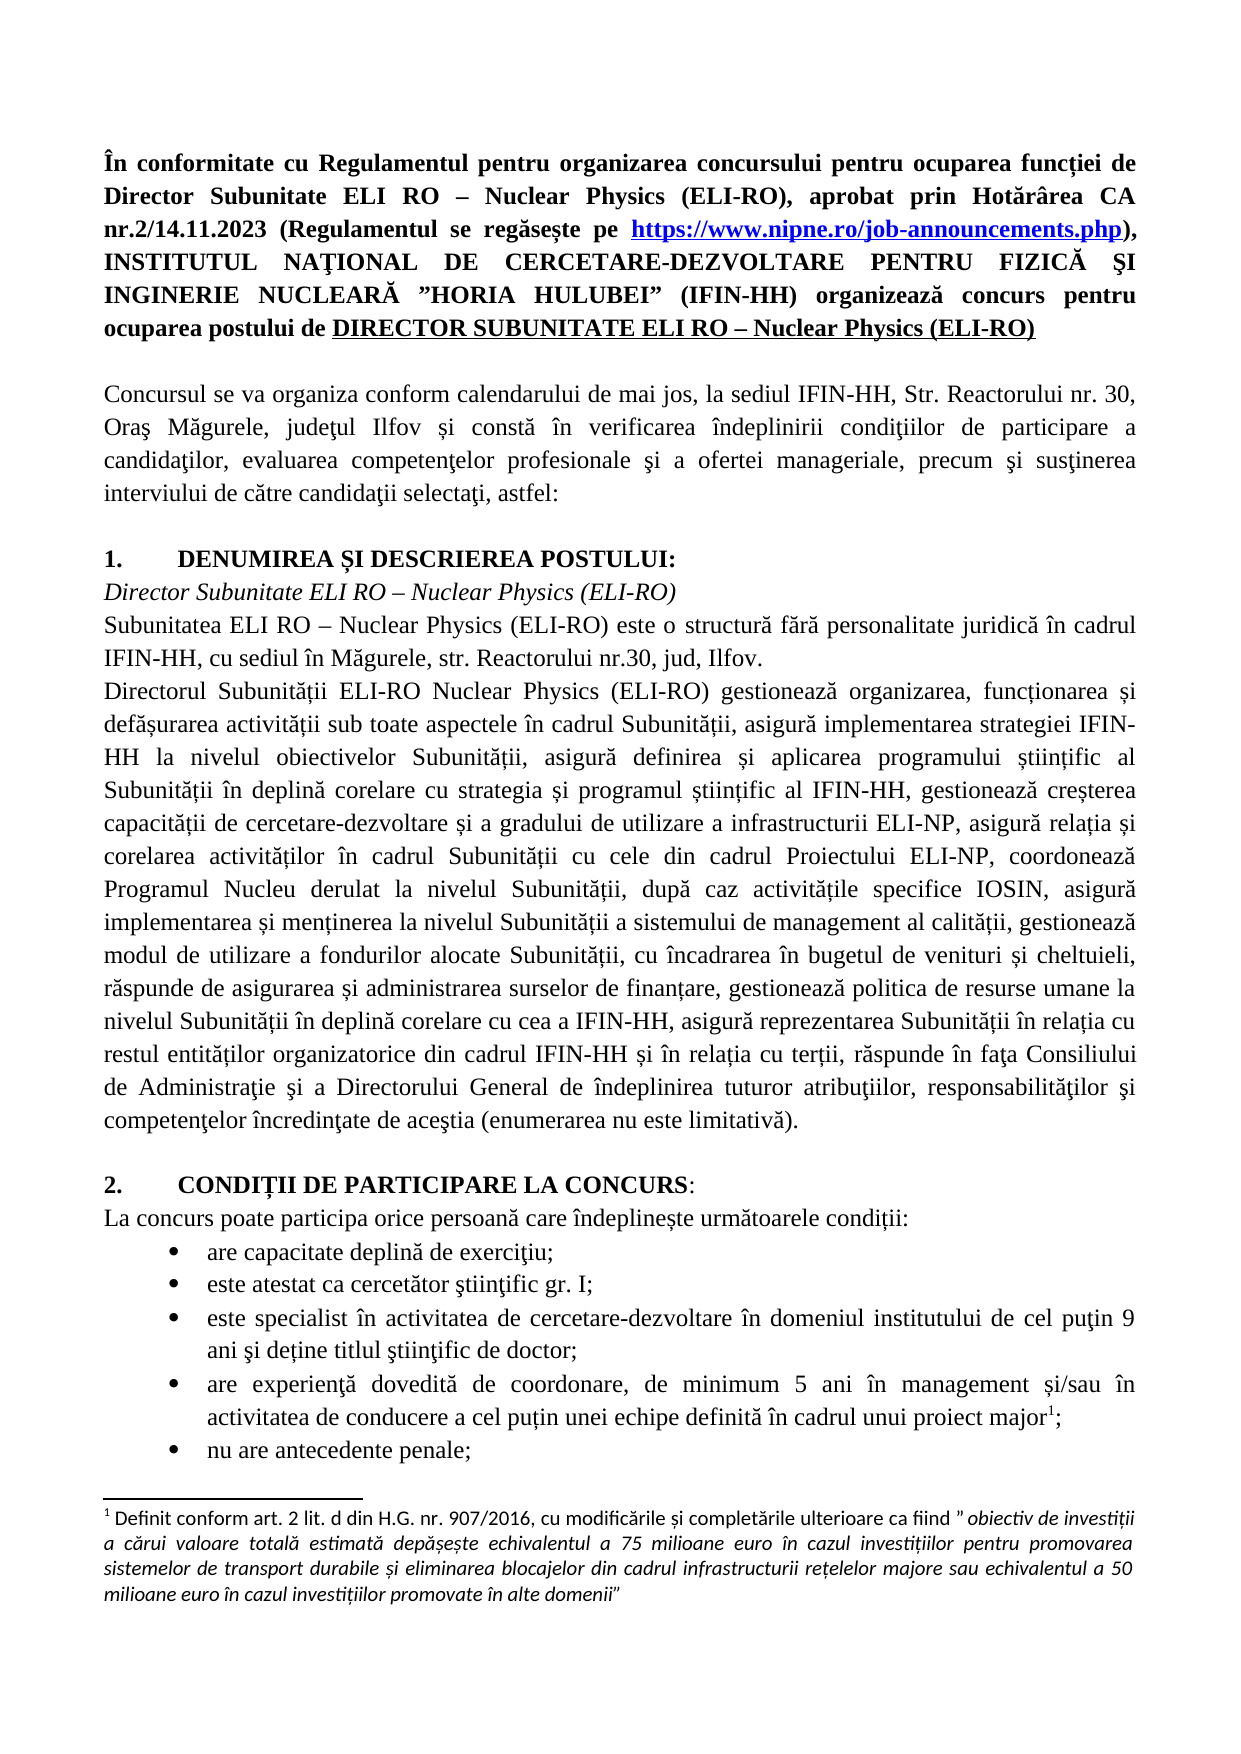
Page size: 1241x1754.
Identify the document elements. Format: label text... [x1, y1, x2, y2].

list nu are antecedente penale; [169, 1435, 1137, 1463]
list CONDIȚII DE PARTICIPARE LA CONCURS: [103, 1171, 1137, 1199]
text Directorul Subunității ELI-RO Nuclear Physics (ELI-RO) gestionează organizarea, funcționarea și defășurarea activității sub toate aspectele în cadrul Subunității, asigură implementarea strategiei IFIN-HH la nivelul obiectivelor Subunității, asigură definirea și aplicarea programului științific al Subunității în deplină corelare cu strategia și programul științific al IFIN-HH, gestionează creșterea capacității de cercetare-dezvoltare și a gradului de utilizare a infrastructurii ELI-NP, asigură relația și corelarea activităților în cadrul Subunității cu cele din cadrul Proiectului ELI-NP, coordonează Programul Nucleu derulat la nivelul Subunității, după caz activitățile specifice IOSIN, asigură implementarea și menținerea la nivelul Subunității a sistemului de management al calității, gestionează modul de utilizare a fondurilor alocate Subunității, cu încadrarea în bugetul de venituri și cheltuieli, răspunde de asigurarea și administrarea surselor de finanțare, gestionează politica de resurse umane la nivelul Subunității în deplină corelare cu cea a IFIN-HH, asigură reprezentarea Subunității în relația cu restul entităților organizatorice din cadrul IFIN-HH și în relația cu terții, răspunde în faţa Consiliului de Administraţie şi a Directorului General de îndeplinirea tuturor atribuţiilor, responsabilităţilor şi competenţelor încredinţate de aceştia (enumerarea nu este limitativă). [103, 676, 1137, 1134]
text În conformitate cu Regulamentul pentru organizarea concursului pentru ocuparea funcției de Director Subunitate ELI RO – Nuclear Physics (ELI-RO), aprobat prin Hotărârea CA nr.2/14.11.2023 (Regulamentul se regăsește pe https://www.nipne.ro/job-announcements.php), INSTITUTUL NAŢIONAL DE CERCETARE-DEZVOLTARE PENTRU FIZICĂ ŞI INGINERIE NUCLEARĂ ”HORIA HULUBEI” (IFIN-HH) organizează concurs pentru ocuparea postului de DIRECTOR SUBUNITATE ELI RO – Nuclear Physics (ELI-RO) [103, 148, 1137, 342]
text Director Subunitate ELI RO – Nuclear Physics (ELI-RO) [103, 577, 1137, 606]
list este specialist în activitatea de cercetare-dezvoltare în domeniul institutului de cel puţin 9 ani şi deține titlul ştiinţific de doctor; [169, 1303, 1137, 1364]
text Concursul se va organiza conform calendarului de mai jos, la sediul IFIN-HH, Str. Reactorului nr. 30, Oraş Măgurele, judeţul Ilfov și constă în verificarea îndeplinirii condiţiilor de participare a candidaţilor, evaluarea competenţelor profesionale şi a ofertei manageriale, precum şi susţinerea interviului de către candidaţii selectaţi, astfel: [103, 379, 1137, 507]
list DENUMIREA ȘI DESCRIEREA POSTULUI: [103, 544, 1137, 573]
list are experienţă dovedită de coordonare, de minimum 5 ani în management și/sau în activitatea de conducere a cel puțin unei echipe definită în cadrul unui proiect major; [169, 1369, 1137, 1430]
list La concurs poate participa orice persoană care îndeplinește următoarele condiții: [103, 1203, 1137, 1232]
text Subunitatea ELI RO – Nuclear Physics (ELI-RO) este o structură fără personalitate juridică în cadrul IFIN-HH, cu sediul în Măgurele, str. Reactorului nr.30, jud, Ilfov. [103, 610, 1137, 672]
list este atestat ca cercetător ştiinţific gr. I; [169, 1269, 1137, 1298]
list are capacitate deplină de exerciţiu; [169, 1237, 1137, 1265]
